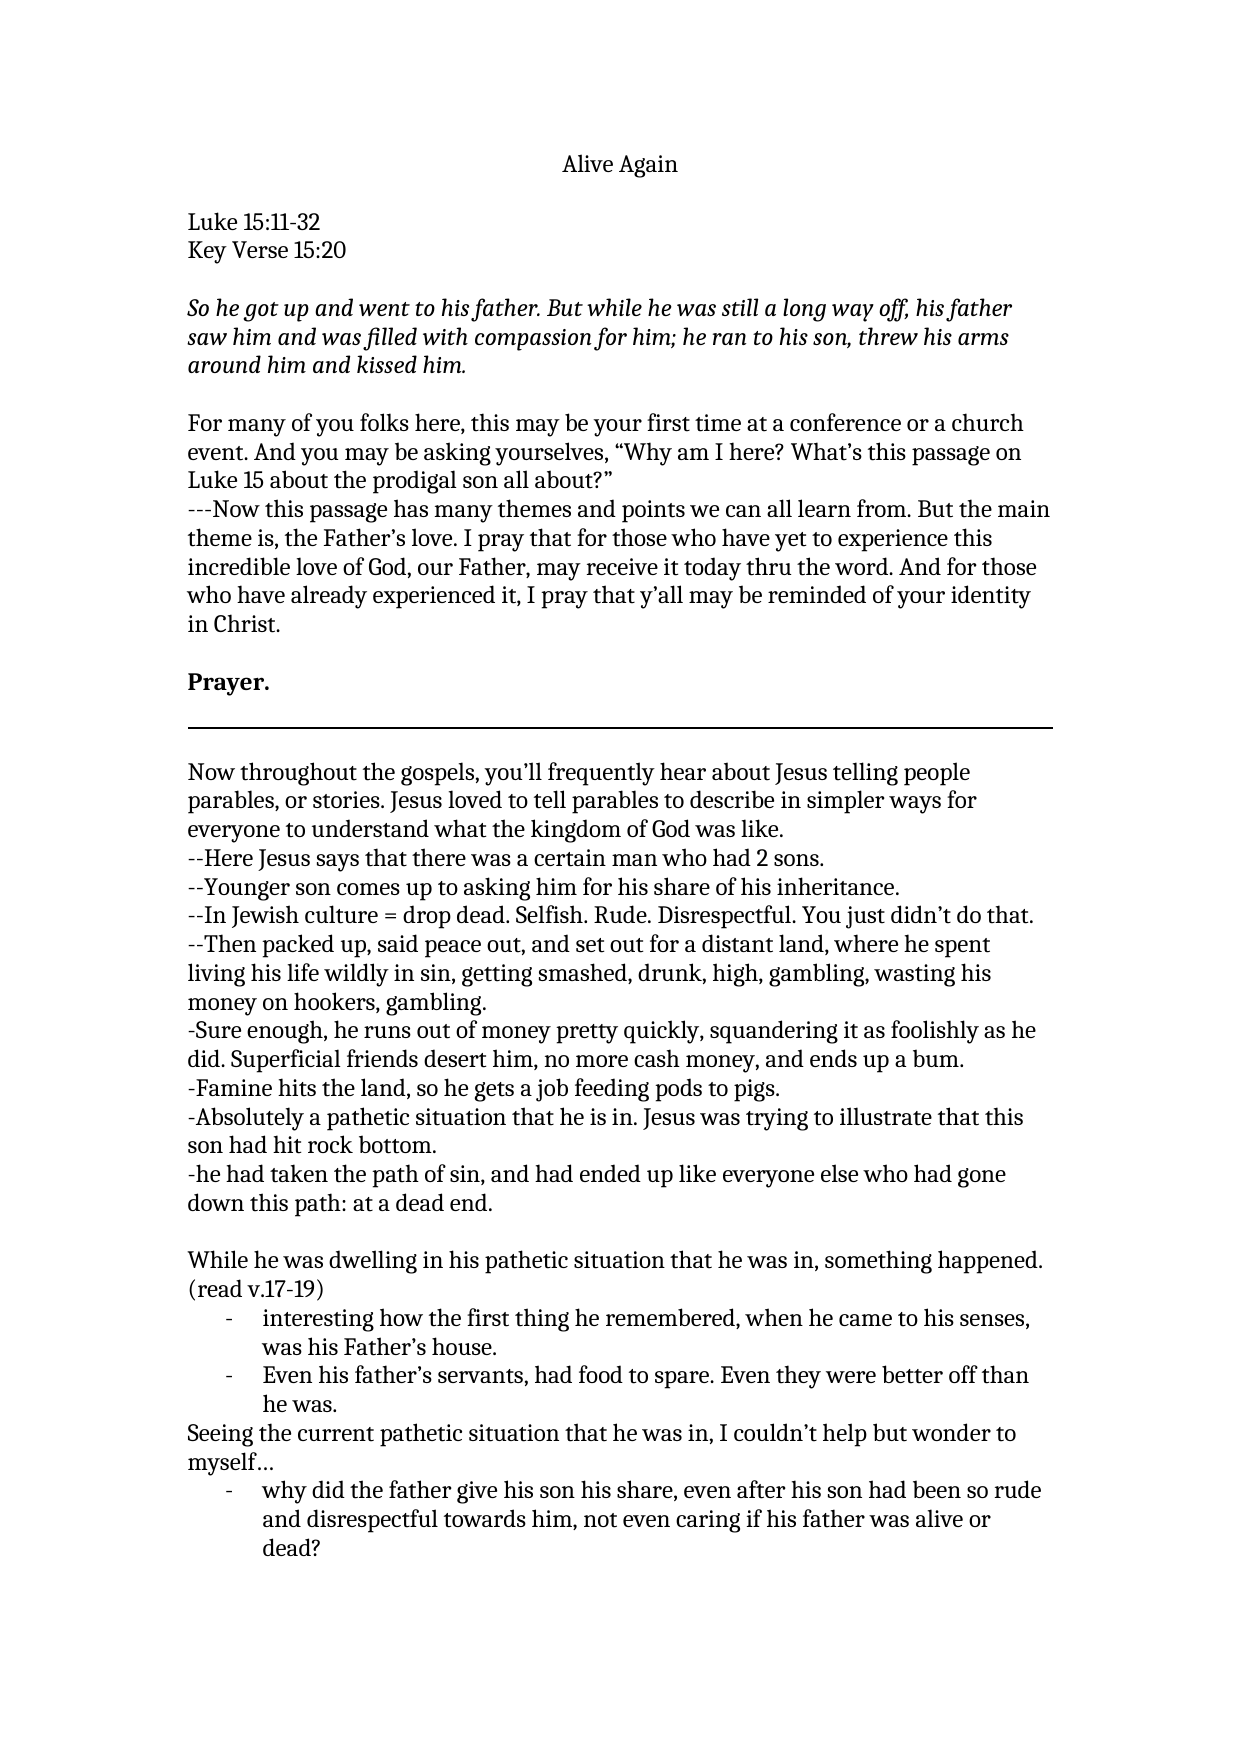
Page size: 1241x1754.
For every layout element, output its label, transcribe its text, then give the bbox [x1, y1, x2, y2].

text Key Verse 15:20 [187, 236, 1053, 265]
text For many of you folks here, this may be your first time at a conference or a church event. And you may be asking yourselves, “Why am I here? What’s this passage on Luke 15 about the prodigal son all about?” [187, 409, 1053, 495]
text Prayer. [187, 667, 1053, 696]
text Alive Again [187, 150, 1053, 179]
text --Younger son comes up to asking him for his share of his inheritance. [187, 872, 1053, 901]
text Seeing the current pathetic situation that he was in, I couldn’t help but wonder to myself… [187, 1419, 1053, 1476]
list why did the father give his son his share, even after his son had been so rude and disrespectful towards him, not even caring if his father was alive or dead? [225, 1476, 1053, 1562]
text -he had taken the path of sin, and had ended up like everyone else who had gone down this path: at a dead end. [187, 1160, 1053, 1217]
text While he was dwelling in his pathetic situation that he was in, something happened. (read v.17-19) [187, 1246, 1053, 1304]
text -Sure enough, he runs out of money pretty quickly, squandering it as foolishly as he did. Superficial friends desert him, no more cash money, and ends up a bum. [187, 1016, 1053, 1074]
text --In Jewish culture = drop dead. Selfish. Rude. Disrespectful. You just didn’t do that. [187, 901, 1053, 930]
text Luke 15:11-32 [187, 207, 1053, 236]
text --Then packed up, said peace out, and set out for a distant land, where he spent living his life wildly in sin, getting smashed, drunk, high, gambling, wasting his money on hookers, gambling. [187, 930, 1053, 1016]
text -Absolutely a pathetic situation that he is in. Jesus was trying to illustrate that this son had hit rock bottom. [187, 1102, 1053, 1160]
list Even his father’s servants, had food to spare. Even they were better off than he was. [225, 1361, 1053, 1419]
text ---Now this passage has many themes and points we can all learn from. But the main theme is, the Father’s love. I pray that for those who have yet to experience this incredible love of God, our Father, may receive it today thru the word. And for those who have already experienced it, I pray that y’all may be reminded of your identity in Christ. [187, 495, 1053, 639]
text Now throughout the gospels, you’ll frequently hear about Jesus telling people parables, or stories. Jesus loved to tell parables to describe in simpler ways for everyone to understand what the kingdom of God was like. [187, 757, 1053, 844]
text -Famine hits the land, so he gets a job feeding pods to pigs. [187, 1074, 1053, 1102]
text --Here Jesus says that there was a certain man who had 2 sons. [187, 844, 1053, 872]
text So he got up and went to his father. But while he was still a long way off, his father saw him and was filled with compassion for him; he ran to his son, threw his arms around him and kissed him. [187, 294, 1053, 380]
list interesting how the first thing he remembered, when he came to his senses, was his Father’s house. [225, 1304, 1053, 1361]
